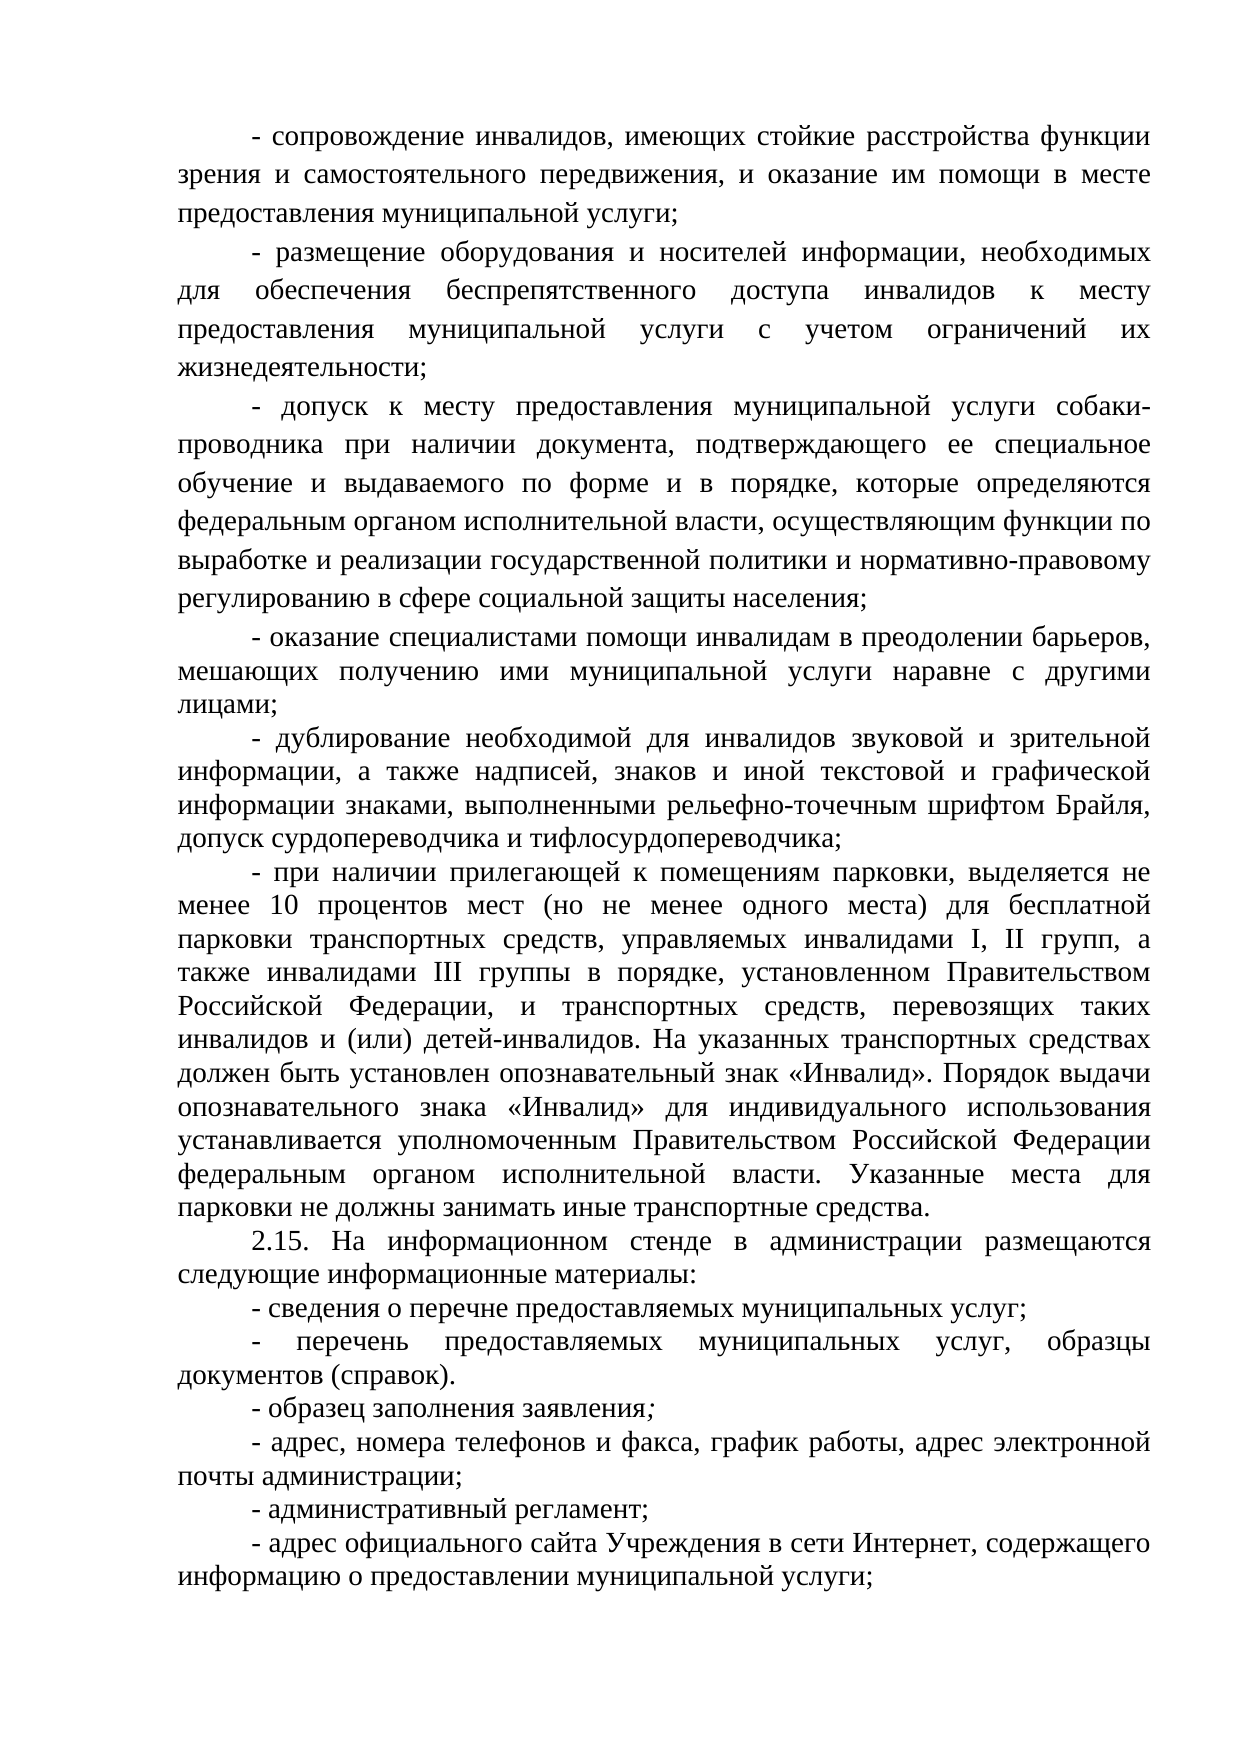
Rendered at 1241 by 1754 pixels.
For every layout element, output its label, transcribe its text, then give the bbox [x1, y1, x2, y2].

text - оказание специалистами помощи инвалидам в преодолении барьеров, мешающих получению ими муниципальной услуги наравне с другими лицами; [177, 619, 1152, 720]
text - адрес официального сайта Учреждения в сети Интернет, содержащего информацию о предоставлении муниципальной услуги; [177, 1525, 1152, 1592]
text 2.15. На информационном стенде в администрации размещаются следующие информационные материалы: [177, 1223, 1152, 1290]
text - размещение оборудования и носителей информации, необходимых для обеспечения беспрепятственного доступа инвалидов к месту предоставления муниципальной услуги с учетом ограничений их жизнедеятельности; [177, 234, 1152, 383]
text - сопровождение инвалидов, имеющих стойкие расстройства функции зрения и самостоятельного передвижения, и оказание им помощи в месте предоставления муниципальной услуги; [177, 118, 1152, 229]
text - образец заполнения заявления; [177, 1391, 1152, 1424]
text - адрес, номера телефонов и факса, график работы, адрес электронной почты администрации; [177, 1424, 1152, 1491]
text - сведения о перечне предоставляемых муниципальных услуг; [177, 1290, 1152, 1323]
text - при наличии прилегающей к помещениям парковки, выделяется не менее 10 процентов мест (но не менее одного места) для бесплатной парковки транспортных средств, управляемых инвалидами I, II групп, а также инвалидами III группы в порядке, установленном Правительством Российской Федерации, и транспортных средств, перевозящих таких инвалидов и (или) детей-инвалидов. На указанных транспортных средствах должен быть установлен опознавательный знак «Инвалид». Порядок выдачи опознавательного знака «Инвалид» для индивидуального использования устанавливается уполномоченным Правительством Российской Федерации федеральным органом исполнительной власти. Указанные места для парковки не должны занимать иные транспортные средства. [177, 854, 1152, 1223]
text - допуск к месту предоставления муниципальной услуги собаки-проводника при наличии документа, подтверждающего ее специальное обучение и выдаваемого по форме и в порядке, которые определяются федеральным органом исполнительной власти, осуществляющим функции по выработке и реализации государственной политики и нормативно-правовому регулированию в сфере социальной защиты населения; [177, 388, 1152, 614]
text - перечень предоставляемых муниципальных услуг, образцы документов (справок). [177, 1323, 1152, 1391]
text - административный регламент; [177, 1491, 1152, 1525]
text - дублирование необходимой для инвалидов звуковой и зрительной информации, а также надписей, знаков и иной текстовой и графической информации знаками, выполненными рельефно-точечным шрифтом Брайля, допуск сурдопереводчика и тифлосурдопереводчика; [177, 720, 1152, 854]
